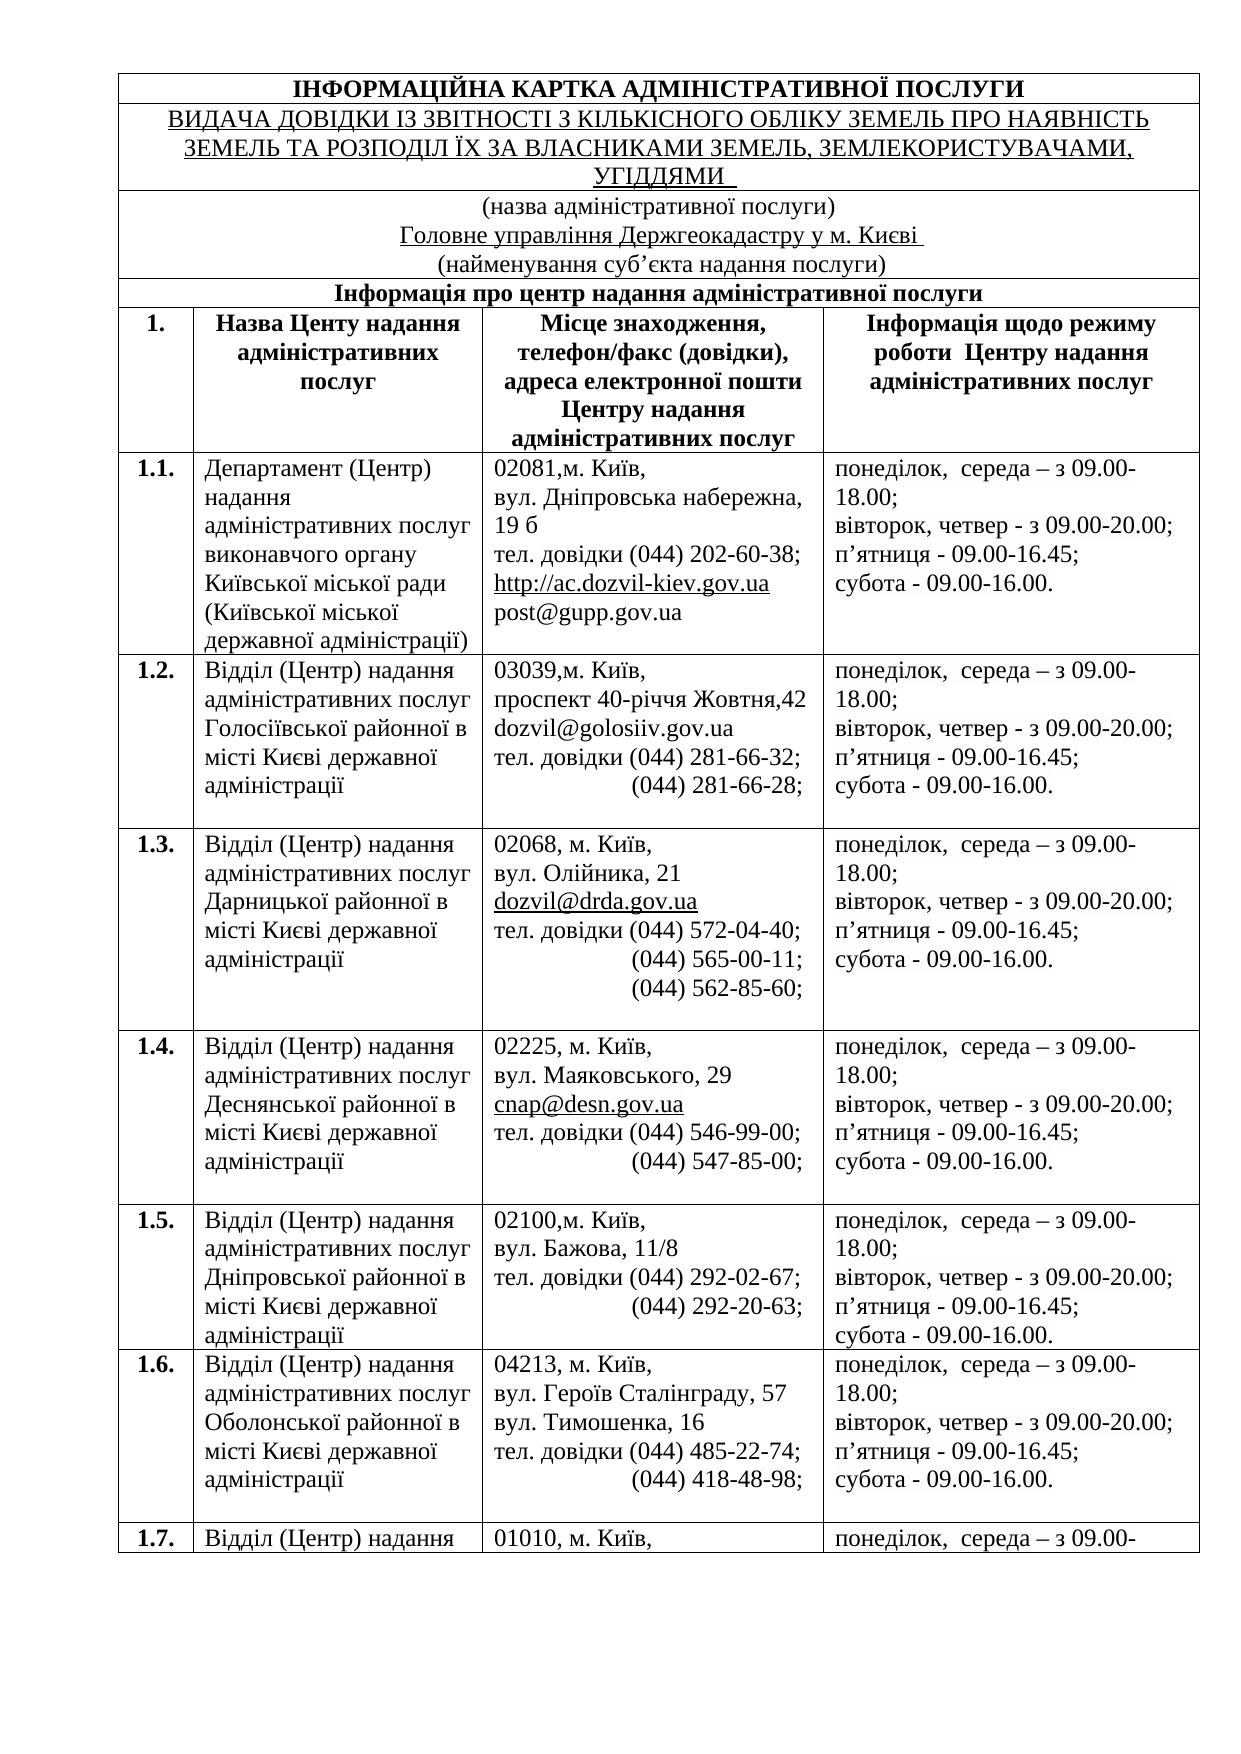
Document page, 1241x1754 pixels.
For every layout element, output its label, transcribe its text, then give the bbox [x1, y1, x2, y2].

table_cell Відділ (Центр) надання адміністративних послуг Дарницької районної в місті Києві державної адміністрації [194, 829, 482, 1030]
table_cell понеділок, середа – з 09.00-18.00; вівторок, четвер - з 09.00-20.00; п’ятниця - 09.00-16.45; субота - 09.00-16.00. [824, 829, 1199, 1030]
table_cell 02081,м. Київ, вул. Дніпровська набережна, 19 б тел. довідки (044) 202-60-38; http://ac.dozvil-kiev.gov.ua post@gupp.gov.ua [483, 453, 823, 654]
table_cell 1. [119, 308, 193, 452]
table_cell ВИДАЧА ДОВІДКИ ІЗ ЗВІТНОСТІ З КІЛЬКІСНОГО ОБЛІКУ ЗЕМЕЛЬ ПРО НАЯВНІСТЬ ЗЕМЕЛЬ ТА РОЗПОДІЛ ЇХ ЗА ВЛАСНИКАМИ ЗЕМЕЛЬ, ЗЕМЛЕКОРИСТУВАЧАМИ, УГІДДЯМИ [119, 104, 1199, 190]
table_cell 03039,м. Київ, проспект 40-річчя Жовтня,42 dozvil@golosiiv.gov.ua тел. довідки (044) 281-66-32; (044) 281-66-28; [483, 655, 823, 828]
table_cell 1.1. [119, 453, 193, 654]
table_cell Інформація щодо режиму роботи Центру надання адміністративних послуг [824, 308, 1199, 452]
table_cell 1.3. [119, 829, 193, 1030]
table_cell Департамент (Центр) надання адміністративних послуг виконавчого органу Київської міської ради (Київської міської державної адміністрації) [194, 453, 482, 654]
table_cell (назва адміністративної послуги) Головне управління Держгеокадастру у м. Києві (найменування суб’єкта надання послуги) [119, 191, 1199, 277]
table_cell 04213, м. Київ, вул. Героїв Сталінграду, 57 вул. Тимошенка, 16 тел. довідки (044) 485-22-74; (044) 418-48-98; [483, 1350, 823, 1522]
table_cell понеділок, середа – з 09.00-18.00; вівторок, четвер - з 09.00-20.00; п’ятниця - 09.00-16.45; субота - 09.00-16.00. [824, 1350, 1199, 1522]
table_cell 1.7. [119, 1523, 193, 1552]
table_cell Інформація про центр надання адміністративної послуги [119, 279, 1199, 307]
table_cell 1.6. [119, 1350, 193, 1522]
table_cell Відділ (Центр) надання адміністративних послуг Голосіївської районної в місті Києві державної адміністрації [194, 655, 482, 828]
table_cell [483, 1523, 823, 1552]
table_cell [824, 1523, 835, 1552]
table_cell Відділ (Центр) надання адміністративних послуг Оболонської районної в місті Києві державної адміністрації [194, 1350, 482, 1522]
table_cell понеділок, середа – з 09.00-18.00; вівторок, четвер - з 09.00-20.00; п’ятниця - 09.00-16.45; субота - 09.00-16.00. [824, 1205, 1199, 1348]
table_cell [194, 1523, 482, 1552]
table_cell понеділок, середа – з 09.00-18.00; вівторок, четвер - з 09.00-20.00; п’ятниця - 09.00-16.45; субота - 09.00-16.00. [824, 453, 1199, 654]
table_cell Місце знаходження, телефон/факс (довідки), адреса електронної пошти Центру надання адміністративних послуг [483, 308, 823, 452]
table_header ІНФОРМАЦІЙНА КАРТКА АДМІНІСТРАТИВНОЇ ПОСЛУГИ [119, 74, 1199, 103]
table_cell Назва Центу надання адміністративних послуг [194, 308, 482, 452]
table_cell 02225, м. Київ, вул. Маяковського, 29 cnap@desn.gov.ua тел. довідки (044) 546-99-00; (044) 547-85-00; [483, 1031, 823, 1204]
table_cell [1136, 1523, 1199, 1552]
table_cell 1.5. [119, 1205, 193, 1348]
table_cell 02068, м. Київ, вул. Олійника, 21 dozvil@drda.gov.ua тел. довідки (044) 572-04-40; (044) 565-00-11; (044) 562-85-60; [483, 829, 823, 1030]
table_cell Відділ (Центр) надання адміністративних послуг Дніпровської районної в місті Києві державної адміністрації [194, 1205, 482, 1348]
table_cell 1.4. [119, 1031, 193, 1204]
table_cell 1.2. [119, 655, 193, 828]
table_cell понеділок, середа – з 09.00-18.00; вівторок, четвер - з 09.00-20.00; п’ятниця - 09.00-16.45; субота - 09.00-16.00. [824, 655, 1199, 828]
table_cell Відділ (Центр) надання адміністративних послуг Деснянської районної в місті Києві державної адміністрації [194, 1031, 482, 1204]
table_cell 02100,м. Київ, вул. Бажова, 11/8 тел. довідки (044) 292-02-67; (044) 292-20-63; [483, 1205, 823, 1348]
table_cell понеділок, середа – з 09.00-18.00; вівторок, четвер - з 09.00-20.00; п’ятниця - 09.00-16.45; субота - 09.00-16.00. [824, 1031, 1199, 1204]
